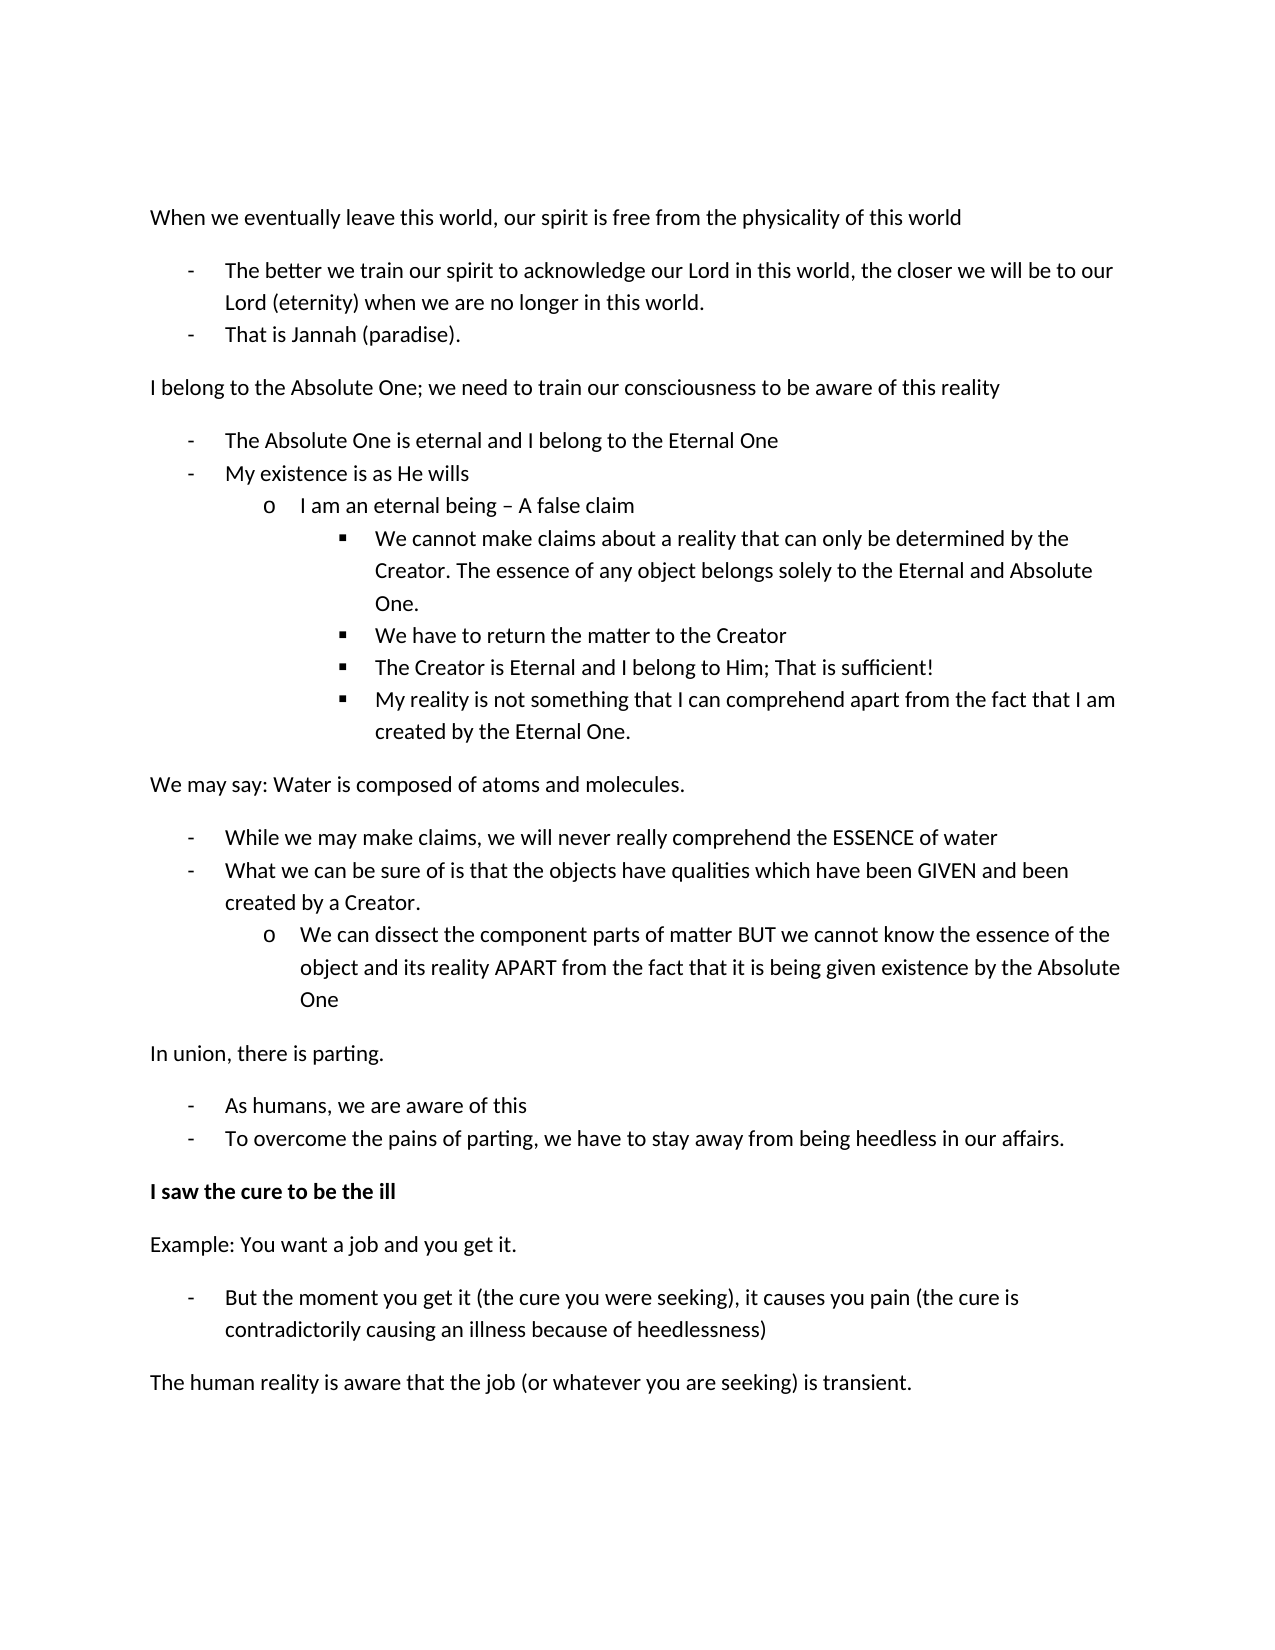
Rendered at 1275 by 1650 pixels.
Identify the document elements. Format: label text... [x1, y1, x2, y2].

list I am an eternal being – A false claim [262, 491, 1125, 520]
text I saw the cure to be the ill [150, 1177, 1125, 1205]
text When we eventually leave this world, our spirit is free from the physicality of this world [150, 203, 1125, 231]
list The Absolute One is eternal and I belong to the Eternal One [187, 426, 1125, 454]
text I belong to the Absolute One; we need to train our consciousness to be aware of this reality [150, 373, 1125, 401]
text We may say: Water is composed of atoms and molecules. [150, 771, 1125, 798]
list We cannot make claims about a reality that can only be determined by the Creator. The essence of any object belongs solely to the Eternal and Absolute One. [337, 524, 1125, 617]
text In union, there is parting. [150, 1039, 1125, 1067]
list The better we train our spirit to acknowledge our Lord in this world, the closer we will be to our Lord (eternity) when we are no longer in this world. [187, 256, 1125, 316]
list We have to return the matter to the Creator [337, 621, 1125, 649]
list As humans, we are aware of this [187, 1092, 1125, 1120]
list To overcome the pains of parting, we have to stay away from being heedless in our affairs. [187, 1124, 1125, 1152]
list My reality is not something that I can comprehend apart from the fact that I am created by the Eternal One. [337, 685, 1125, 746]
text The human reality is aware that the job (or whatever you are seeking) is transient. [150, 1368, 1125, 1396]
list My existence is as He wills [187, 459, 1125, 487]
list What we can be sure of is that the objects have qualities which have been GIVEN and been created by a Creator. [187, 856, 1125, 916]
list That is Jannah (paradise). [187, 320, 1125, 348]
list We can dissect the component parts of matter BUT we cannot know the essence of the object and its reality APART from the fact that it is being given existence by the Absolute One [262, 920, 1125, 1014]
list While we may make claims, we will never really comprehend the ESSENCE of water [187, 823, 1125, 852]
list But the moment you get it (the cure you were seeking), it causes you pain (the cure is contradictorily causing an illness because of heedlessness) [187, 1283, 1125, 1343]
list The Creator is Eternal and I belong to Him; That is sufficient! [337, 653, 1125, 681]
text Example: You want a job and you get it. [150, 1230, 1125, 1258]
